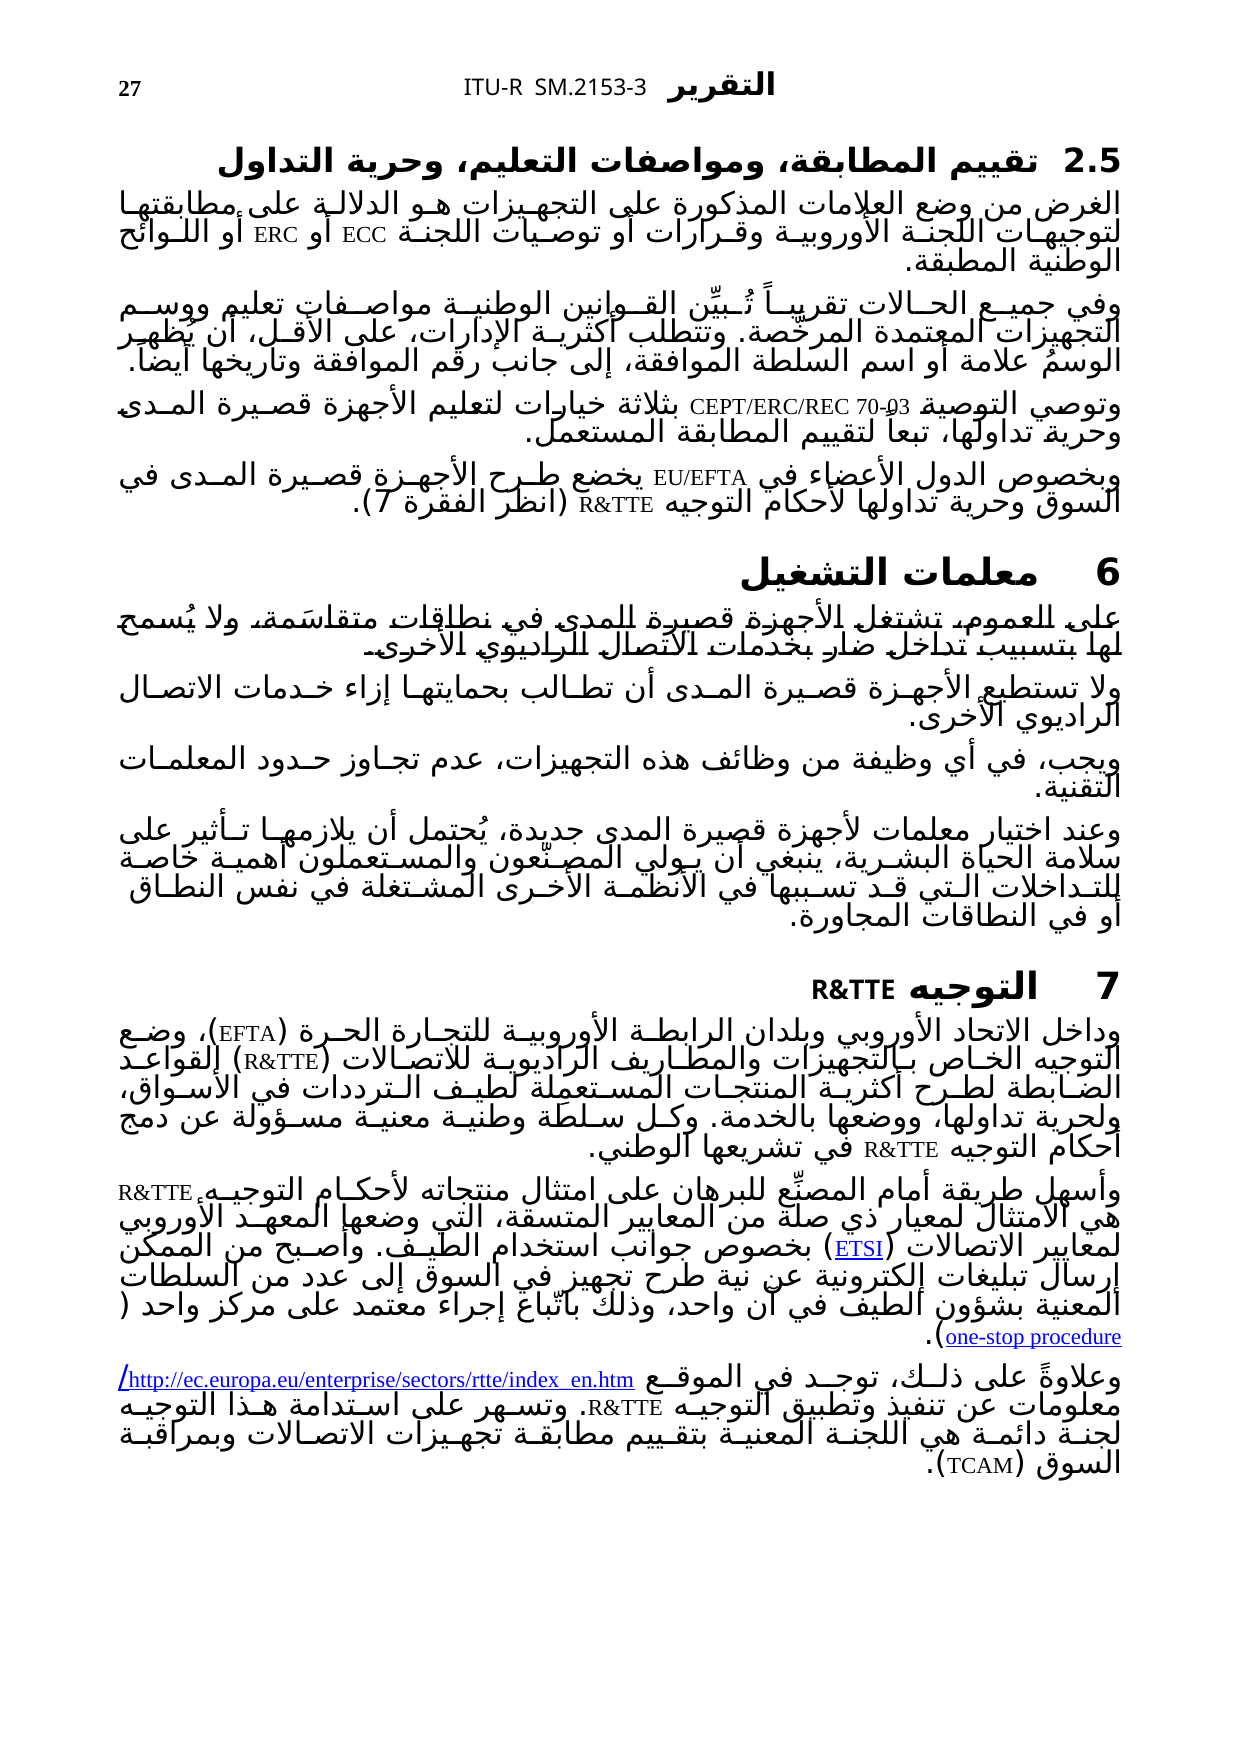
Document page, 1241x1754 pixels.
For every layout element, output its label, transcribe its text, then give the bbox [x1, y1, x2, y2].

text على العموم، تشتغل الأجهزة قصيرة المدى في نطاقات متقاسَمة، ولا يُسمح لها بتسبيب تداخل ضار بخدمات الاتصال الراديوي الأخرى. [118, 605, 1122, 663]
text وتوصي التوصية CEPT/ERC/REC 70-03 بثلاثة خيارات لتعليم الأجهزة قصيرة المدى وحرية تداولها، تبعاً لتقييم المطابقة المستعمل. [970, 391, 1122, 449]
text وداخل الاتحاد الأوروبي وبلدان الرابطة الأوروبية للتجارة الحرة (EFTA)، وضع التوجيه الخاص بالتجهيزات والمطاريف الراديوية للاتصالات (R&TTE) القواعد الضابطة لطرح أكثرية المنتجات المستعمِلة لطيف الترددات في الأسواق، ولحرية تداولها، ووضعها بالخدمة. وكل سلطة وطنية معنية مسؤولة عن دمج أحكام التوجيه R&TTE في تشريعها الوطني. [118, 1018, 1122, 1164]
text وبخصوص الدول الأعضاء في EU/EFTA يخضع طرح الأجهزة قصيرة المدى في السوق وحرية تداولها لأحكام التوجيه R&TTE (انظر الفقرة 7). [497, 462, 1122, 520]
text وأسهل طريقة أمام المصنِّع للبرهان على امتثال منتجاته لأحكام التوجيه R&TTE هي الامتثال لمعيار ذي صلة من المعايير المتسقة، التي وضعها المعهد الأوروبي لمعايير الاتصالات (ETSI) بخصوص جوانب استخدام الطيف. وأصبح من الممكن إرسال تبليغات إلكترونية عن نية طرح تجهيز في السوق إلى عدد من السلطات المعنية بشؤون الطيف في آن واحد، وذلك باتّباع إجراء معتمد على مركز واحد (one-stop procedure). [118, 1177, 1122, 1352]
text وعند اختيار معلمات لأجهزة قصيرة المدى جديدة، يُحتمل أن يلازمها تأثير على سلامة الحياة البشرية، ينبغي أن يولي المصنّعون والمستعملون أهمية خاصة للتداخلات التي قد تسببها في الأنظمة الأخرى المشتغلة في نفس النطاق أو في النطاقات المجاورة. [118, 817, 1122, 934]
text وفي جميع الحالات تقريباً تُبيِّن القوانين الوطنية مواصفات تعليم ووسم التجهيزات المعتمدة المرخَّصة. وتتطلب أكثرية الإدارات، على الأقل، أن يُظهر الوسمُ علامة أو اسم السلطة الموافقة، إلى جانب رقم الموافقة وتاريخها أيضاً. [118, 291, 1122, 378]
subtitle 2.5 تقييم المطابقة، ومواصفات التعليم، وحرية التداول [118, 148, 512, 179]
subtitle 7 التوجيه R&TTE [118, 971, 1016, 1006]
text ويجب، في أي وظيفة من وظائف هذه التجهيزات، عدم تجاوز حدود المعلمات التقنية. [118, 746, 1122, 804]
text ولا تستطيع الأجهزة قصيرة المدى أن تطالب بحمايتها إزاء خدمات الاتصال الراديوي الأخرى. [118, 676, 1122, 734]
subtitle 7 التوجيه R&TTE [989, 971, 1122, 1006]
subtitle 6 معلمات التشغيل [118, 557, 1122, 592]
text الغرض من وضع العلامات المذكورة على التجهيزات هو الدلالة على مطابقتها لتوجيهات اللجنة الأوروبية وقرارات أو توصيات اللجنة ECC أو ERC أو اللوائح الوطنية المطبقة. [118, 191, 1122, 279]
text وتوصي التوصية CEPT/ERC/REC 70-03 بثلاثة خيارات لتعليم الأجهزة قصيرة المدى وحرية تداولها، تبعاً لتقييم المطابقة المستعمل. [118, 391, 1004, 449]
text وعلاوةً على ذلك، توجد في الموقع http://ec.europa.eu/enterprise/sectors/rtte/index_en.htm/ معلومات عن تنفيذ وتطبيق التوجيه R&TTE. وتسهر على استدامة هذا التوجيه لجنة دائمة هي اللجنة المعنية بتقييم مطابقة تجهيزات الاتصالات وبمراقبة السوق (TCAM). [118, 1364, 1122, 1481]
subtitle 2.5 تقييم المطابقة، ومواصفات التعليم، وحرية التداول [476, 148, 1122, 179]
text وبخصوص الدول الأعضاء في EU/EFTA يخضع طرح الأجهزة قصيرة المدى في السوق وحرية تداولها لأحكام التوجيه R&TTE (انظر الفقرة 7). [118, 462, 540, 520]
